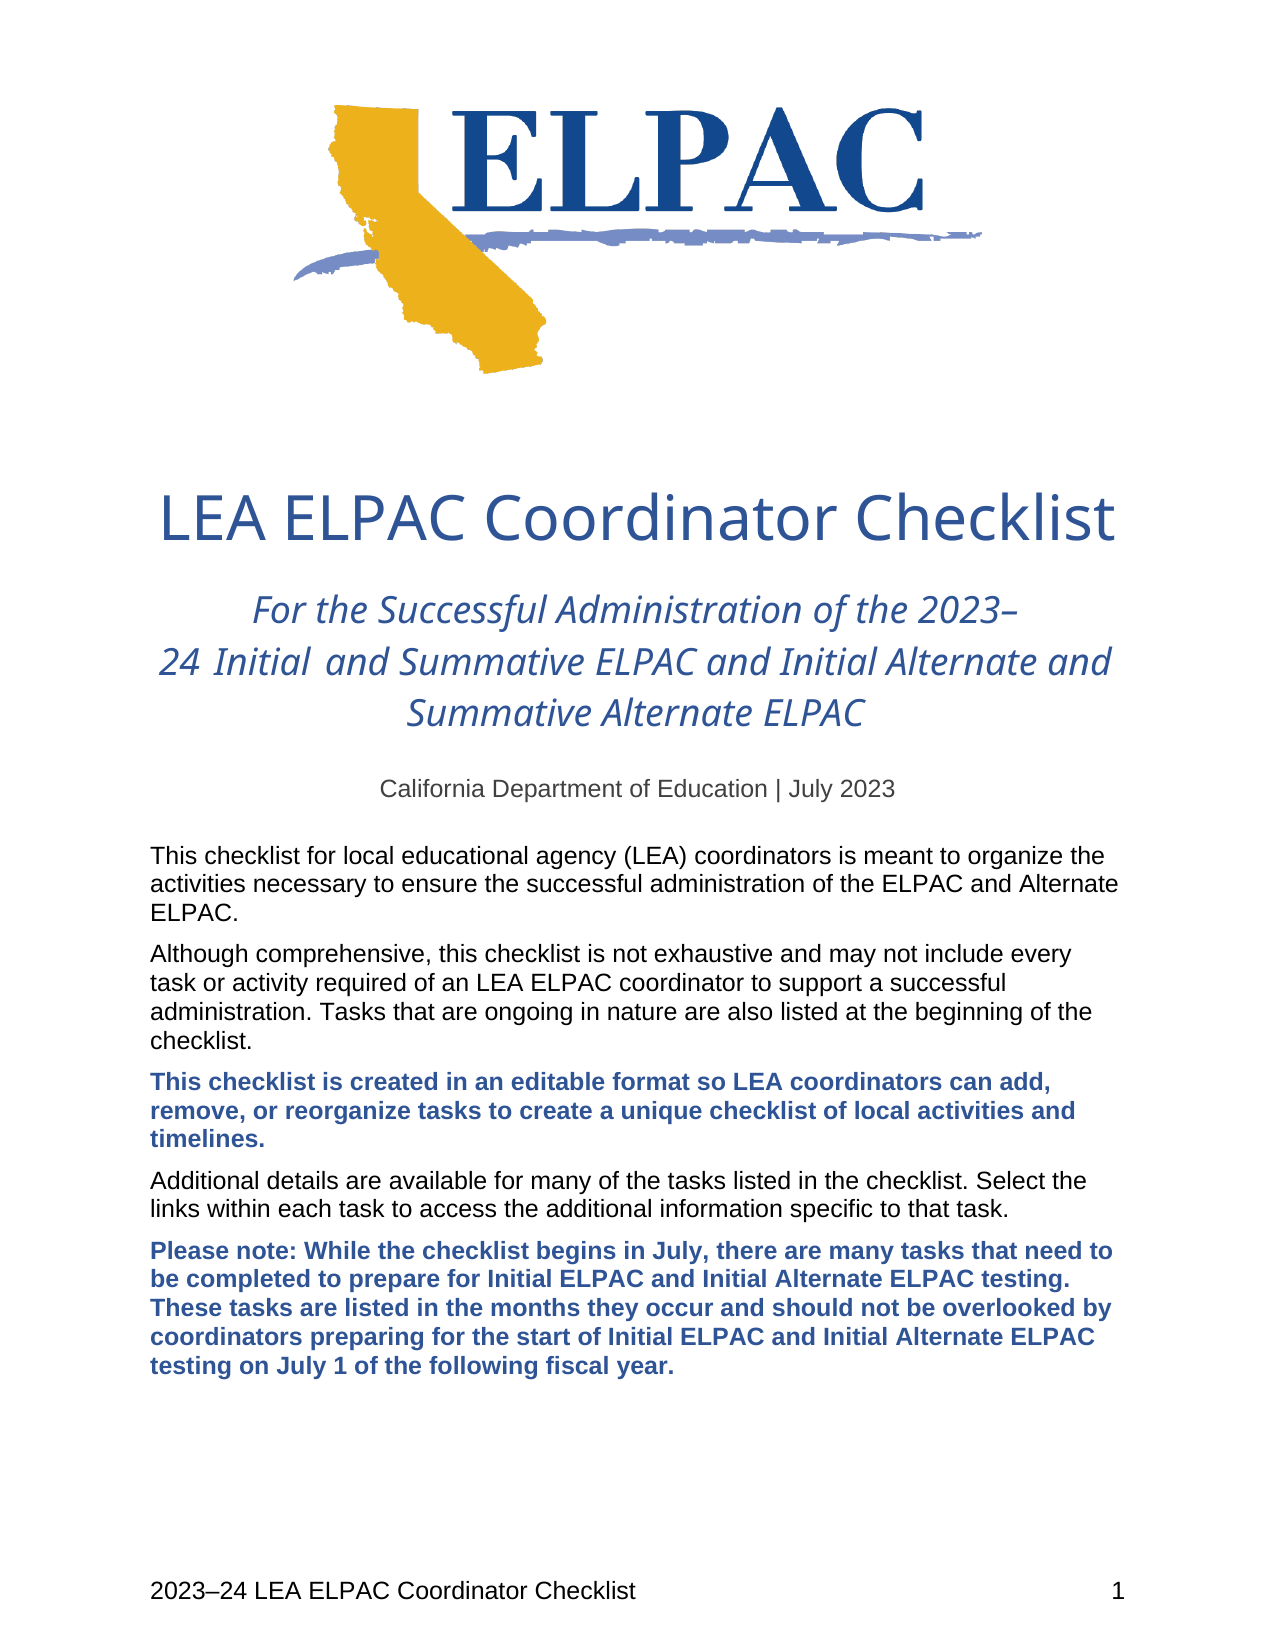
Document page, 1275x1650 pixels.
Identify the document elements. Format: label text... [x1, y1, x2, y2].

text This checklist for local educational agency (LEA) coordinators is meant to organize the activities necessary to ensure the successful administration of the ELPAC and Alternate ELPAC. [150, 841, 1125, 927]
text For the Successful Administration of the 2023–‍24 Initial and Summative ELPAC and Initial Alternate and Summative Alternate ELPAC [150, 584, 1125, 737]
picture [293, 105, 982, 374]
text Although comprehensive, this checklist is not exhaustive and may not include every task or activity required of an LEA ELPAC coordinator to support a successful administration. Tasks that are ongoing in nature are also listed at the beginning of the checklist. [150, 939, 1125, 1054]
subtitle LEA ELPAC Coordinator Checklist [150, 474, 1125, 559]
text This checklist is created in an editable format so LEA coordinators can add, remove, or reorganize tasks to create a unique checklist of local activities and timelines. [150, 1067, 1125, 1153]
text Please note: While the checklist begins in July, there are many tasks that need to be completed to prepare for Initial ELPAC and Initial Alternate ELPAC testing. These tasks are listed in the months they occur and should not be overlooked by coordinators preparing for the start of Initial ELPAC and Initial Alternate ELPAC testing on July 1 of the following fiscal year. [150, 1236, 1125, 1379]
text California Department of Education | July 2023 [150, 774, 1125, 803]
text Additional details are available for many of the tasks listed in the checklist. Select the links within each task to access the additional information specific to that task. [150, 1166, 1125, 1223]
